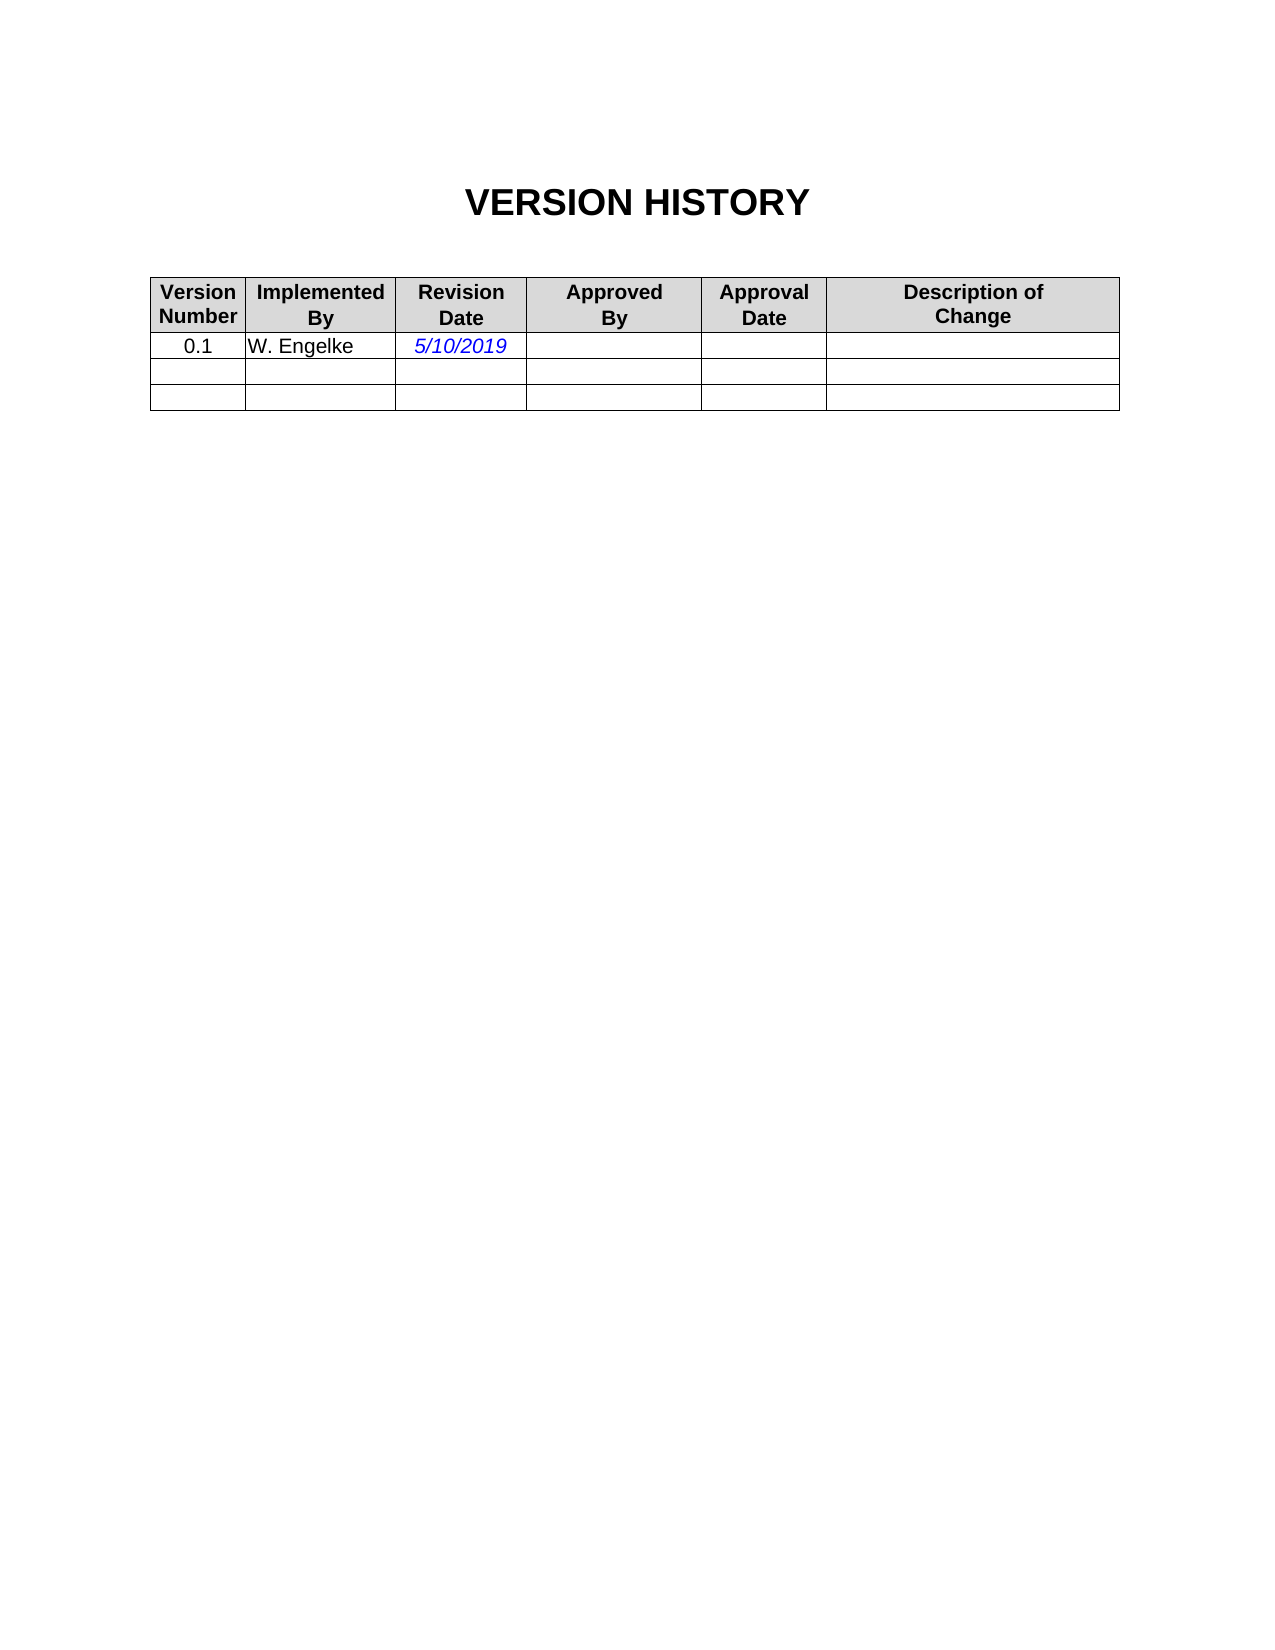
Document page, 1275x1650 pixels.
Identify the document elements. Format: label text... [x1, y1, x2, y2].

table_cell [527, 333, 701, 358]
table_cell [827, 385, 1119, 410]
table_cell [396, 359, 526, 384]
title VERSION HISTORY [150, 180, 1125, 223]
table_header Version Number [151, 278, 245, 332]
table_cell [246, 359, 395, 384]
table_cell [527, 385, 701, 410]
table_cell 5/10/2019 [396, 333, 526, 358]
table_header Implemented By [246, 278, 395, 332]
table_cell W. Engelke [246, 333, 395, 358]
table_cell [396, 385, 526, 410]
table_cell [527, 359, 701, 384]
table_cell 0.1 [151, 333, 245, 358]
table_cell [702, 385, 826, 410]
table_header Approval Date [702, 278, 826, 332]
table_cell [151, 359, 245, 384]
table_cell [151, 385, 245, 410]
table_cell [827, 333, 1119, 358]
table_cell [702, 359, 826, 384]
table_cell [246, 385, 395, 410]
table_header Approved By [527, 278, 701, 332]
table_header Revision Date [396, 278, 526, 332]
table_cell [702, 333, 826, 358]
table_cell [827, 359, 1119, 384]
table_header Description of Change [827, 278, 1119, 332]
